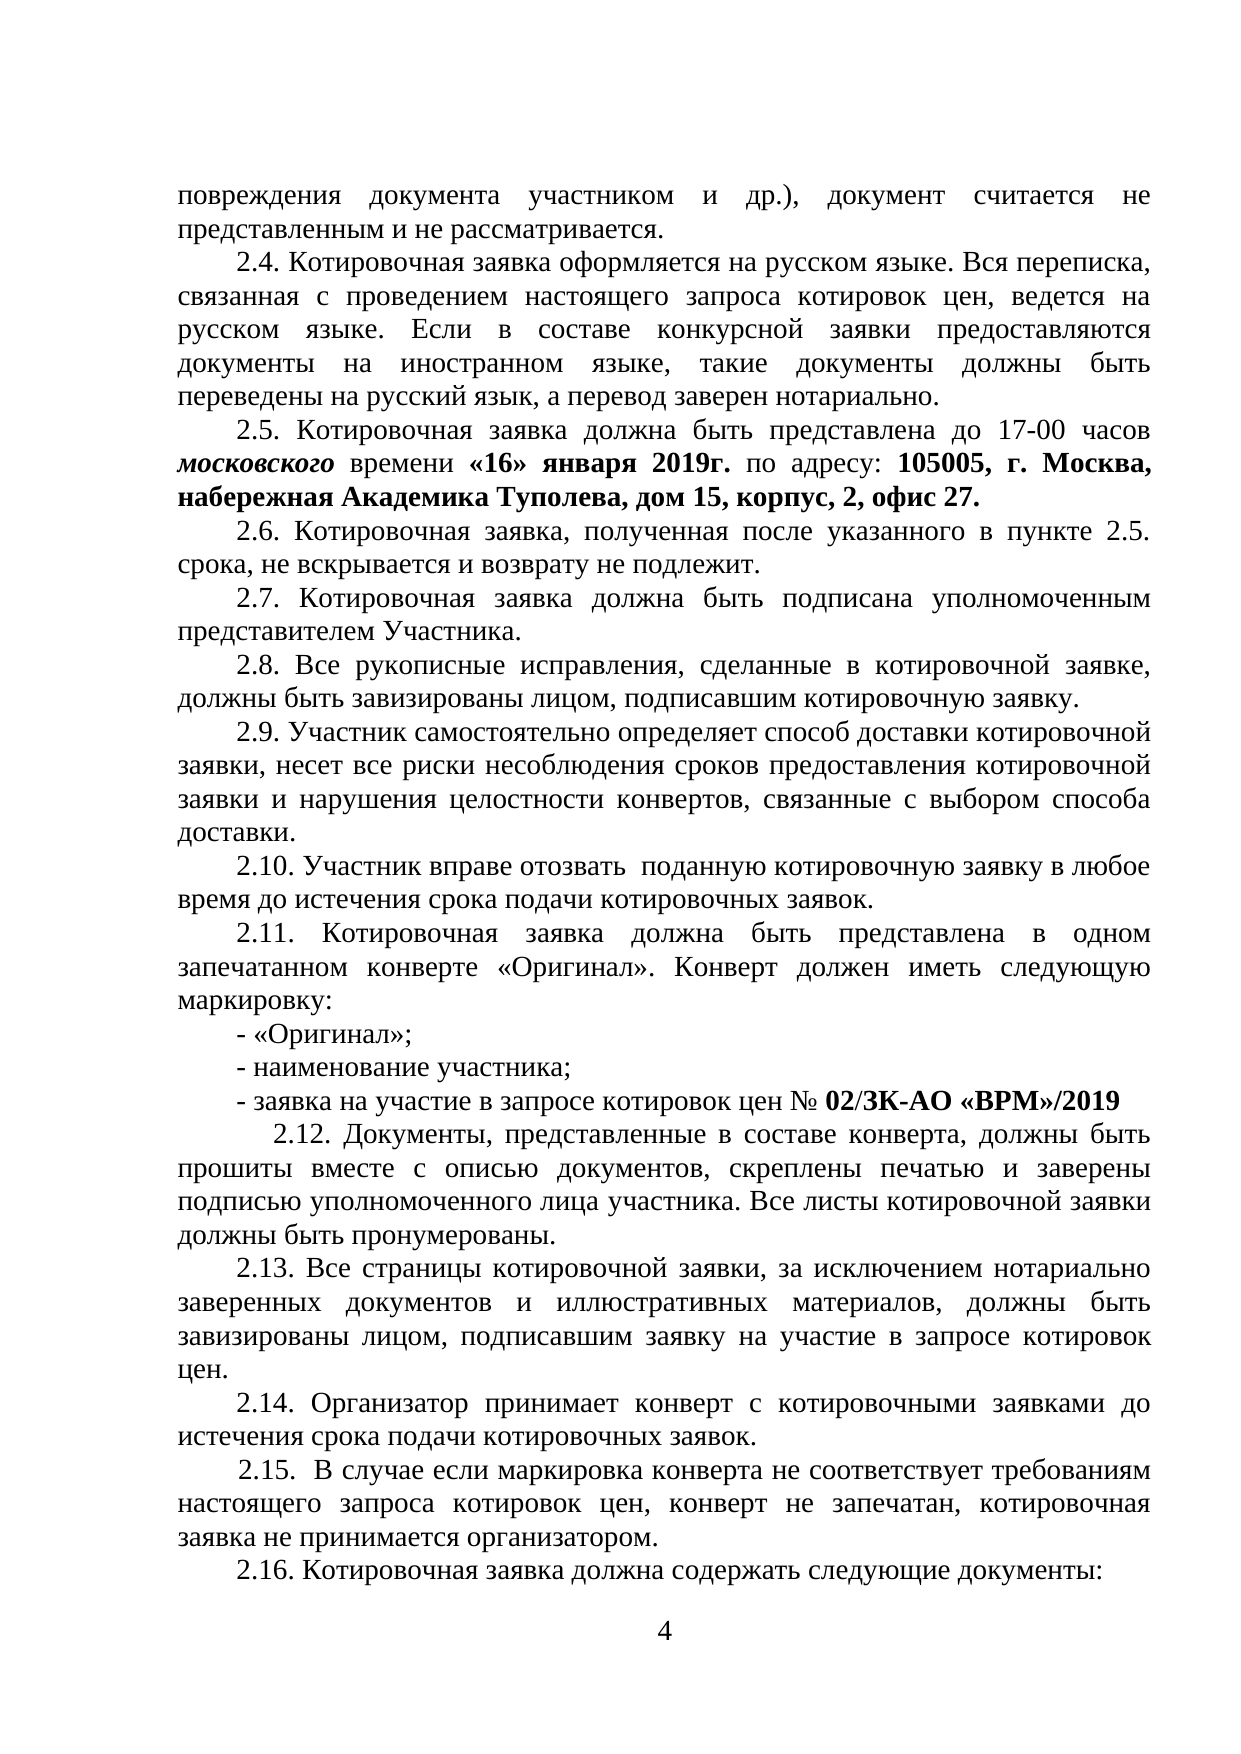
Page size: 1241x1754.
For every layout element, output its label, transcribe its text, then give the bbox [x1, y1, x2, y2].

text 2.7. Котировочная заявка должна быть подписана уполномоченным представителем Участника. [177, 580, 1152, 647]
text 2.15. В случае если маркировка конверта не соответствует требованиям настоящего запроса котировок цен, конверт не запечатан, котировочная заявка не принимается организатором. [177, 1452, 1152, 1552]
text - «Оригинал»; [177, 1016, 1152, 1049]
text 2.16. Котировочная заявка должна содержать следующие документы: [177, 1552, 1152, 1586]
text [177, 177, 1152, 244]
text 2.13. Все страницы котировочной заявки, за исключением нотариально заверенных документов и иллюстративных материалов, должны быть завизированы лицом, подписавшим заявку на участие в запросе котировок цен. [177, 1251, 1152, 1385]
text 2.6. Котировочная заявка, полученная после указанного в пункте 2.5. срока, не вскрывается и возврату не подлежит. [177, 513, 1152, 580]
text 2.12. Документы, представленные в составе конверта, должны быть прошиты вместе с описью документов, скреплены печатью и заверены подписью уполномоченного лица участника. Все листы котировочной заявки должны быть пронумерованы. [177, 1116, 1152, 1251]
text 2.4. Котировочная заявка оформляется на русском языке. Вся переписка, связанная с проведением настоящего запроса котировок цен, ведется на русском языке. Если в составе конкурсной заявки предоставляются документы на иностранном языке, такие документы должны быть переведены на русский язык, а перевод заверен нотариально. [177, 244, 1152, 412]
text 2.14. Организатор принимает конверт с котировочными заявками до истечения срока подачи котировочных заявок. [177, 1385, 1152, 1452]
text - заявка на участие в запросе котировок цен № 02/ЗК-АО «ВРМ»/2019 [177, 1083, 1152, 1116]
text - наименование участника; [177, 1049, 1152, 1083]
text 2.5. Котировочная заявка должна быть представлена до 17-00 часов московского времени «16» января 2019г. по адресу: 105005, г. Москва, набережная Академика Туполева, дом 15, корпус, 2, офис 27. [177, 412, 1152, 513]
text 2.10. Участник вправе отозвать поданную котировочную заявку в любое время до истечения срока подачи котировочных заявок. [177, 848, 1152, 915]
text 2.9. Участник самостоятельно определяет способ доставки котировочной заявки, несет все риски несоблюдения сроков предоставления котировочной заявки и нарушения целостности конвертов, связанные с выбором способа доставки. [177, 714, 1152, 848]
text 2.11. Котировочная заявка должна быть представлена в одном запечатанном конверте «Оригинал». Конверт должен иметь следующую маркировку: [177, 915, 1152, 1016]
text 2.8. Все рукописные исправления, сделанные в котировочной заявке, должны быть завизированы лицом, подписавшим котировочную заявку. [177, 647, 1152, 714]
